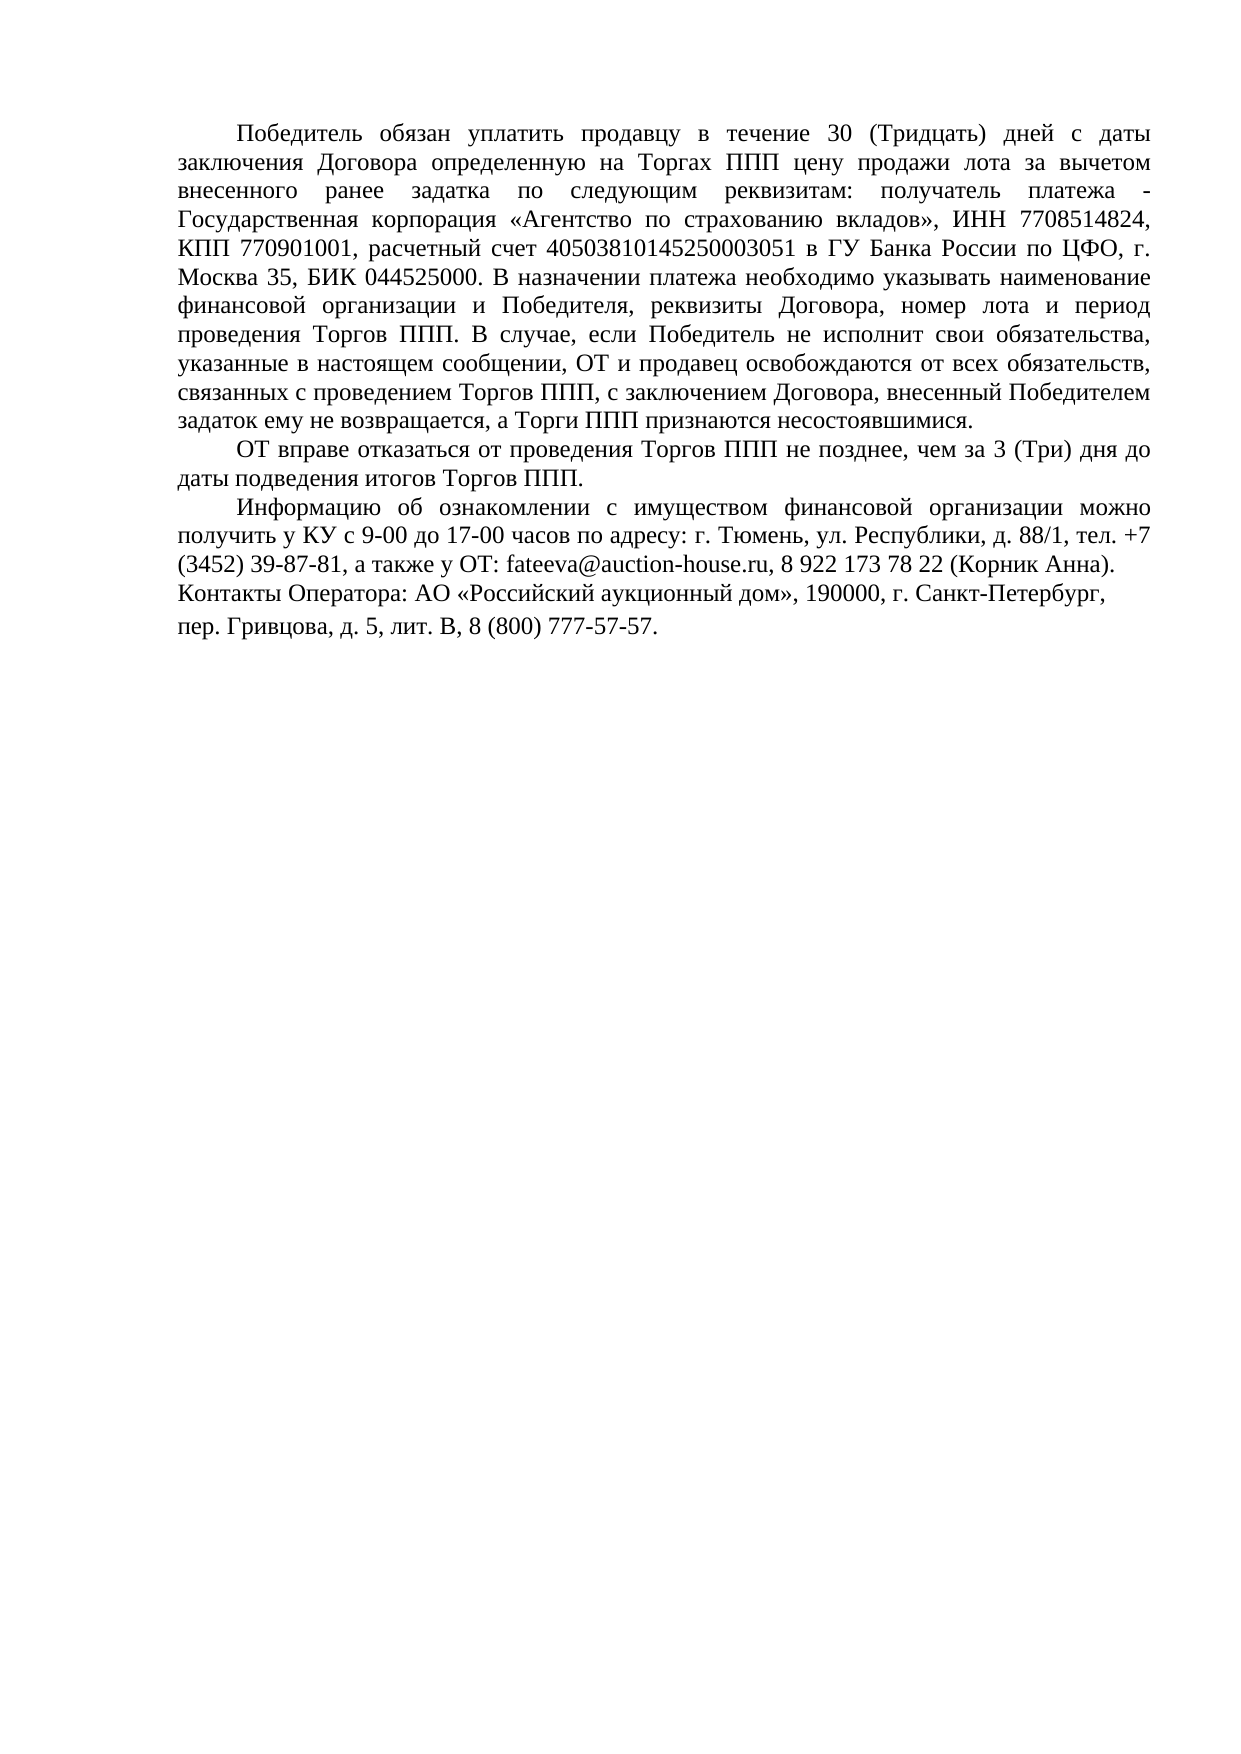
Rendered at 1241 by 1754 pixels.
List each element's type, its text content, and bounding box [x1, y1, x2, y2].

text Победитель обязан уплатить продавцу в течение 30 (Тридцать) дней с даты заключения Договора определенную на Торгах ППП цену продажи лота за вычетом внесенного ранее задатка по следующим реквизитам: получатель платежа - Государственная корпорация «Агентство по страхованию вкладов», ИНН 7708514824, КПП 770901001, расчетный счет 40503810145250003051 в ГУ Банка России по ЦФО, г. Москва 35, БИК 044525000. В назначении платежа необходимо указывать наименование финансовой организации и Победителя, реквизиты Договора, номер лота и период проведения Торгов ППП. В случае, если Победитель не исполнит свои обязательства, указанные в настоящем сообщении, ОТ и продавец освобождаются от всех обязательств, связанных с проведением Торгов ППП, с заключением Договора, внесенный Победителем задаток ему не возвращается, а Торги ППП признаются несостоявшимися. [177, 118, 1152, 434]
text Информацию об ознакомлении с имуществом финансовой организации можно получить у КУ с 9-00 до 17-00 часов по адресу: г. Тюмень, ул. Республики, д. 88/1, тел. +7 (3452) 39-87-81, а также у ОТ: fateeva@auction-house.ru, 8 922 173 78 22 (Корник Анна). [177, 492, 1152, 578]
text Контакты Оператора: АО «Российский аукционный дом», 190000, г. Санкт-Петербург, пер. Гривцова, д. 5, лит. В, 8 (800) 777-57-57. [177, 578, 1152, 640]
text ОТ вправе отказаться от проведения Торгов ППП не позднее, чем за 3 (Три) дня до даты подведения итогов Торгов ППП. [177, 434, 1152, 492]
